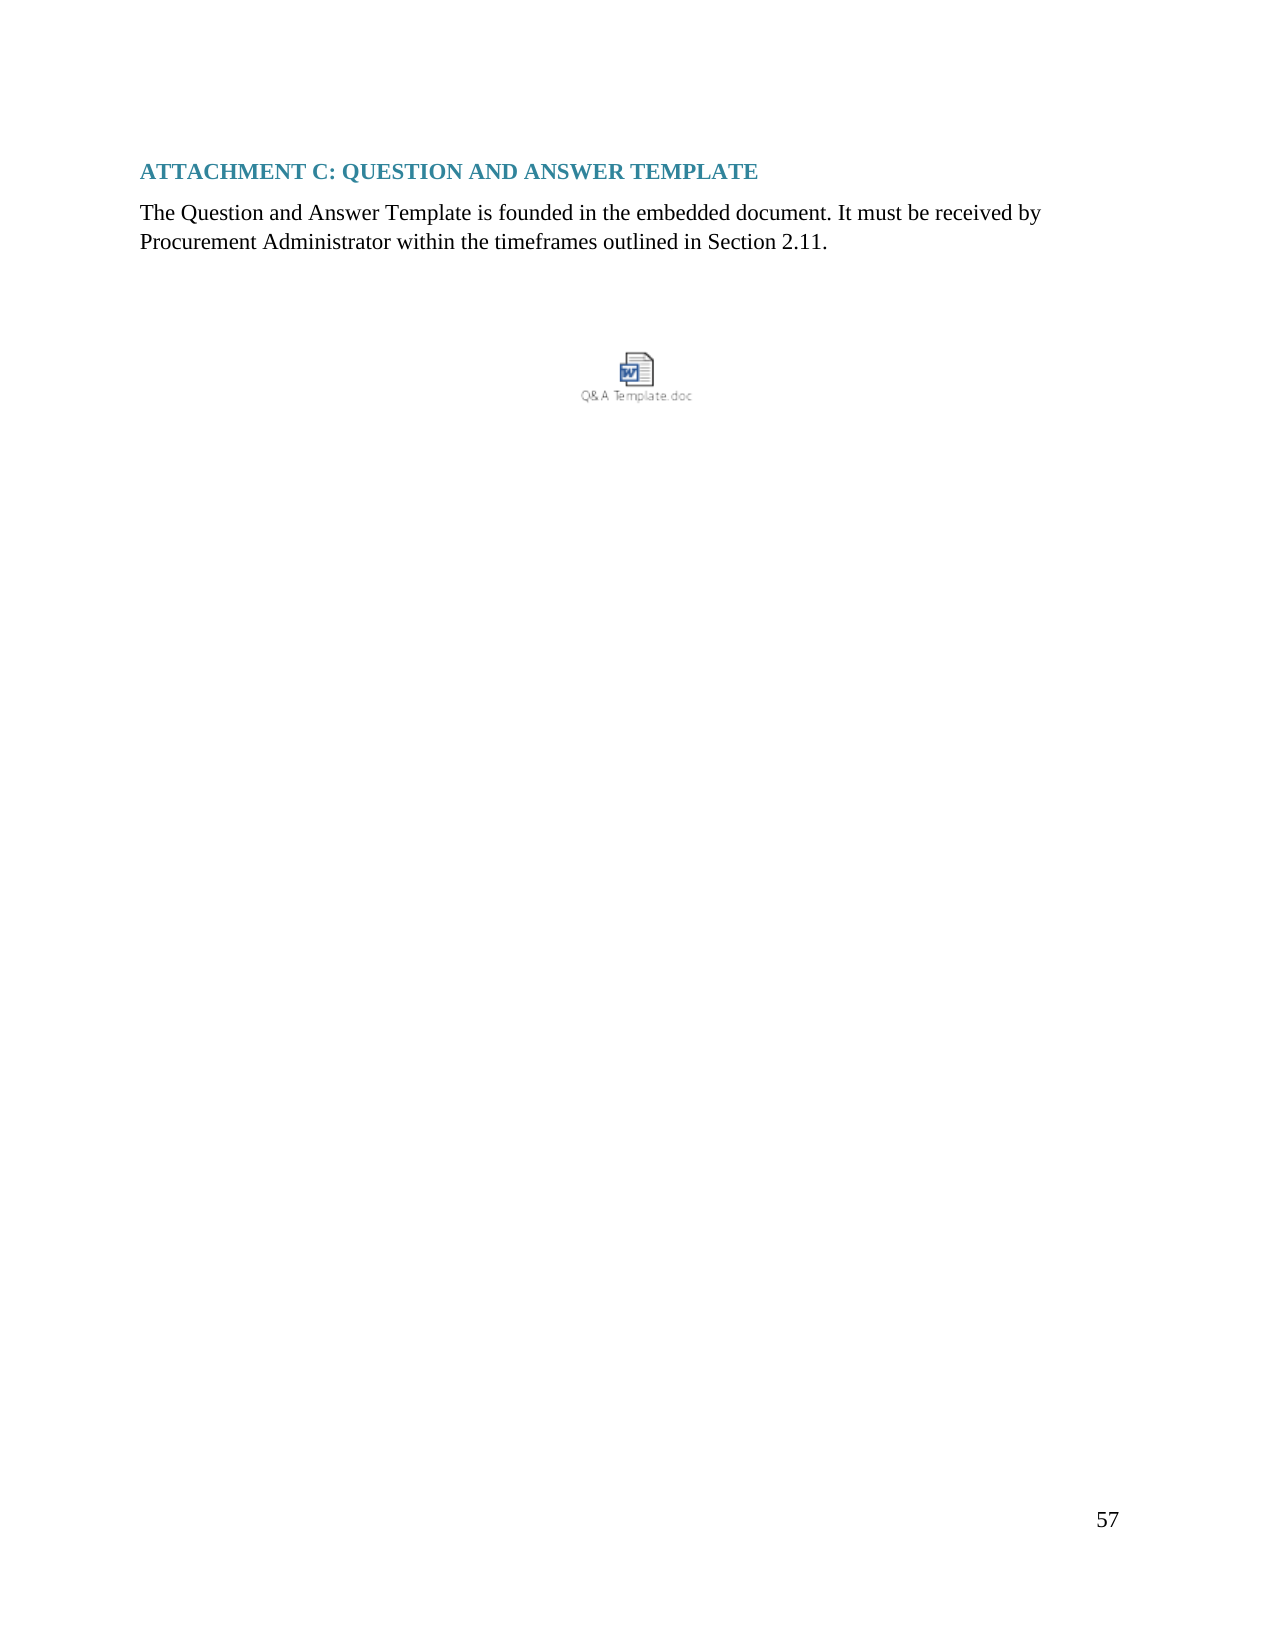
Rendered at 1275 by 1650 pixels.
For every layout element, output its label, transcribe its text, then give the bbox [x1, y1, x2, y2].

text The Question and Answer Template is founded in the embedded document. It must be received by Procurement Administrator within the timeframes outlined in Section 2.11. [139, 199, 1137, 254]
list ATTACHMENT C: QUESTION AND ANSWER TEMPLATE [139, 158, 1137, 185]
